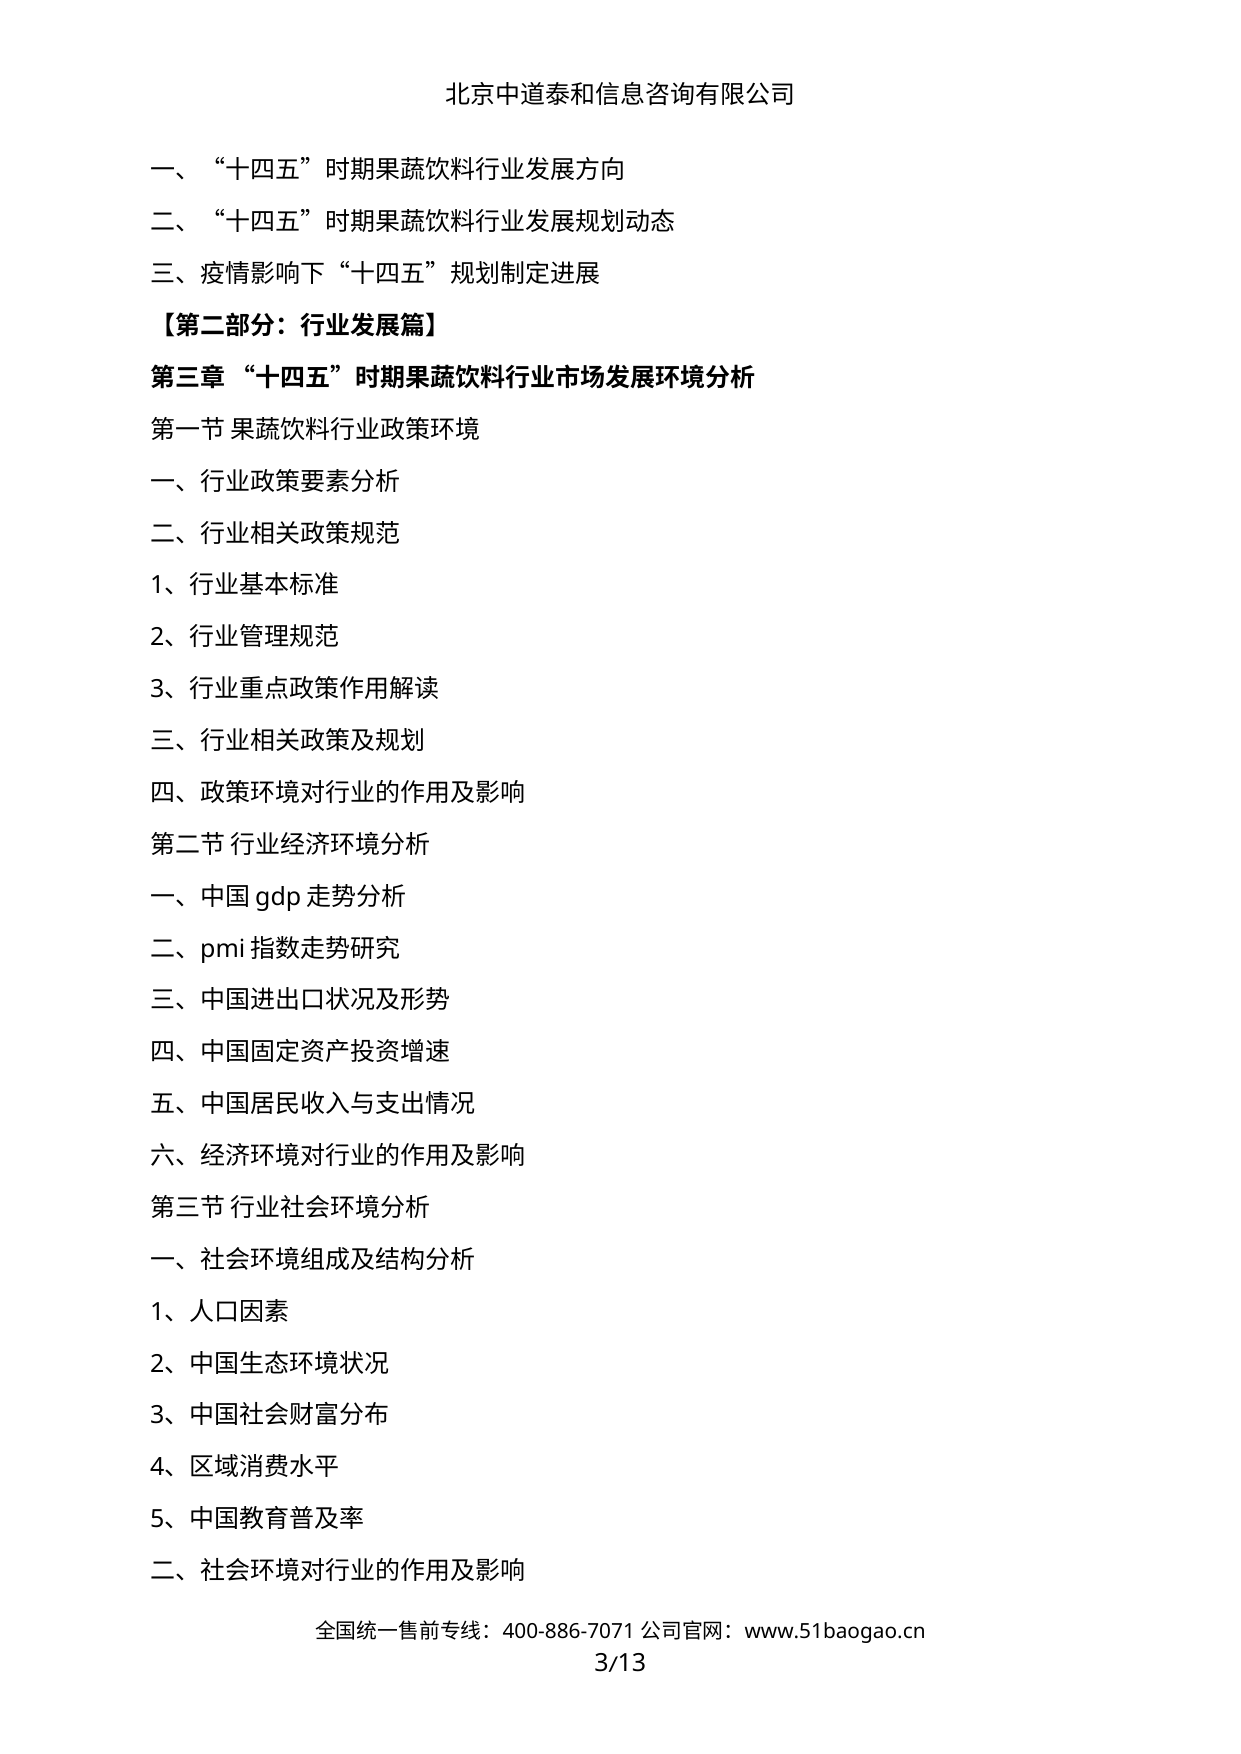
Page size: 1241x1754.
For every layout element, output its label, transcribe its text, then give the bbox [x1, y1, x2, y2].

text 四、中国固定资产投资增速 [150, 1032, 1090, 1068]
text 4、区域消费水平 [150, 1447, 1090, 1483]
text 三、中国进出口状况及形势 [150, 980, 1090, 1016]
text 三、行业相关政策及规划 [150, 721, 1090, 757]
text 1、行业基本标准 [150, 565, 1090, 601]
text 3、中国社会财富分布 [150, 1395, 1090, 1431]
text 四、政策环境对行业的作用及影响 [150, 772, 1090, 809]
text 二、“十四五”时期果蔬饮料行业发展规划动态 [150, 202, 1090, 238]
text 二、pmi指数走势研究 [150, 928, 1090, 964]
text 5、中国教育普及率 [150, 1499, 1090, 1535]
text 2、中国生态环境状况 [150, 1343, 1090, 1379]
text 【第二部分：行业发展篇】 [150, 306, 1090, 342]
text 一、中国gdp走势分析 [150, 876, 1090, 912]
text 第一节 果蔬饮料行业政策环境 [150, 409, 1090, 446]
text 一、“十四五”时期果蔬饮料行业发展方向 [150, 150, 1090, 186]
text 3、行业重点政策作用解读 [150, 669, 1090, 705]
text 六、经济环境对行业的作用及影响 [150, 1136, 1090, 1172]
text 第三章 “十四五”时期果蔬饮料行业市场发展环境分析 [150, 357, 1090, 394]
text 二、行业相关政策规范 [150, 513, 1090, 549]
text 第二节 行业经济环境分析 [150, 824, 1090, 861]
text 二、社会环境对行业的作用及影响 [150, 1551, 1090, 1587]
text 三、疫情影响下“十四五”规划制定进展 [150, 254, 1090, 290]
text 1、人口因素 [150, 1291, 1090, 1327]
text 第三节 行业社会环境分析 [150, 1187, 1090, 1224]
text 一、行业政策要素分析 [150, 461, 1090, 497]
text 一、社会环境组成及结构分析 [150, 1239, 1090, 1276]
text 2、行业管理规范 [150, 617, 1090, 653]
text 五、中国居民收入与支出情况 [150, 1084, 1090, 1120]
